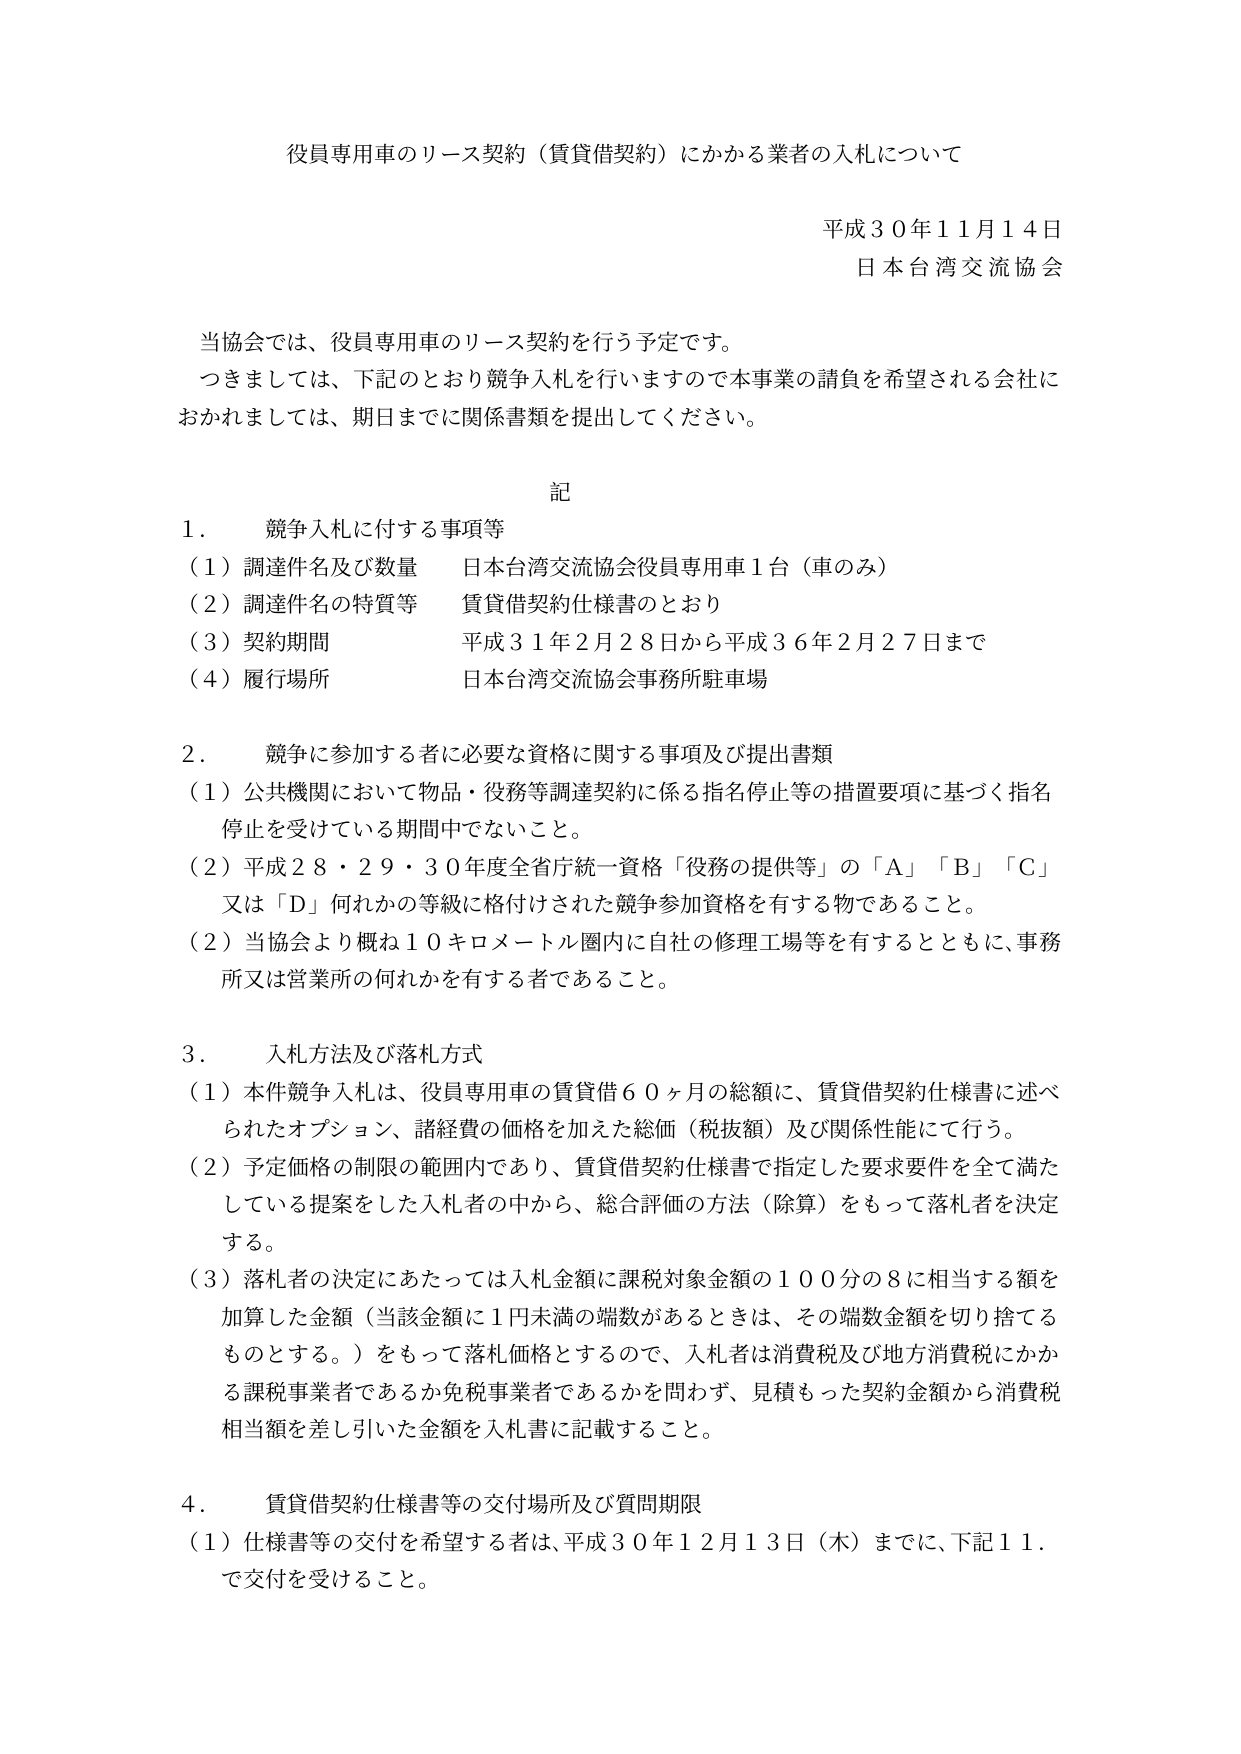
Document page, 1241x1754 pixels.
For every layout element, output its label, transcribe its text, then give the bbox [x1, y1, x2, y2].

text 記 [177, 472, 1063, 509]
text （２）調達件名の特質等 賃貸借契約仕様書のとおり [177, 584, 1063, 622]
text 停止を受けている期間中でないこと。 [177, 809, 1063, 847]
text （１）仕様書等の交付を希望する者は､平成３０年１２月１３日（木）までに､下記１１．で交付を受けること。 [177, 1522, 1063, 1597]
text （２）当協会より概ね１０キロメートル圏内に自社の修理工場等を有するとともに､事務所又は営業所の何れかを有する者であること。 [177, 922, 1063, 997]
text （１）本件競争入札は、役員専用車の賃貸借６０ヶ月の総額に、賃貸借契約仕様書に述べられたオプション、諸経費の価格を加えた総価（税抜額）及び関係性能にて行う。 [177, 1072, 1063, 1147]
text （４）履行場所 日本台湾交流協会事務所駐車場 [177, 659, 1063, 697]
list 賃貸借契約仕様書等の交付場所及び質問期限 [177, 1484, 1063, 1522]
text 日本台湾交流協会 [177, 247, 1063, 284]
list 競争に参加する者に必要な資格に関する事項及び提出書類 [177, 734, 1063, 772]
list 競争入札に付する事項等 [177, 509, 1063, 547]
text （１）調達件名及び数量 日本台湾交流協会役員専用車１台（車のみ） [177, 547, 1063, 584]
text つきましては、下記のとおり競争入札を行いますので本事業の請負を希望される会社におかれましては、期日までに関係書類を提出してください。 [177, 359, 1063, 434]
text （３）落札者の決定にあたっては入札金額に課税対象金額の１００分の８に相当する額を加算した金額（当該金額に１円未満の端数があるときは、その端数金額を切り捨てるものとする。）をもって落札価格とするので、入札者は消費税及び地方消費税にかかる課税事業者であるか免税事業者であるかを問わず、見積もった契約金額から消費税相当額を差し引いた金額を入札書に記載すること。 [177, 1259, 1063, 1447]
text （３）契約期間 平成３１年２月２８日から平成３６年２月２７日まで [177, 622, 1063, 659]
text （２）予定価格の制限の範囲内であり、賃貸借契約仕様書で指定した要求要件を全て満たしている提案をした入札者の中から、総合評価の方法（除算）をもって落札者を決定する。 [177, 1147, 1063, 1259]
text 平成３０年１１月１４日 [177, 209, 1063, 247]
text 当協会では、役員専用車のリース契約を行う予定です。 [177, 322, 1063, 359]
list 入札方法及び落札方式 [177, 1034, 1063, 1072]
text 役員専用車のリース契約（賃貸借契約）にかかる業者の入札について [177, 134, 1063, 172]
text （２）平成２８・２９・３０年度全省庁統一資格「役務の提供等」の「Ａ」「Ｂ」「Ｃ」又は「Ｄ」何れかの等級に格付けされた競争参加資格を有する物であること。 [177, 847, 1063, 922]
text （１）公共機関において物品・役務等調達契約に係る指名停止等の措置要項に基づく指名 [177, 772, 1063, 809]
